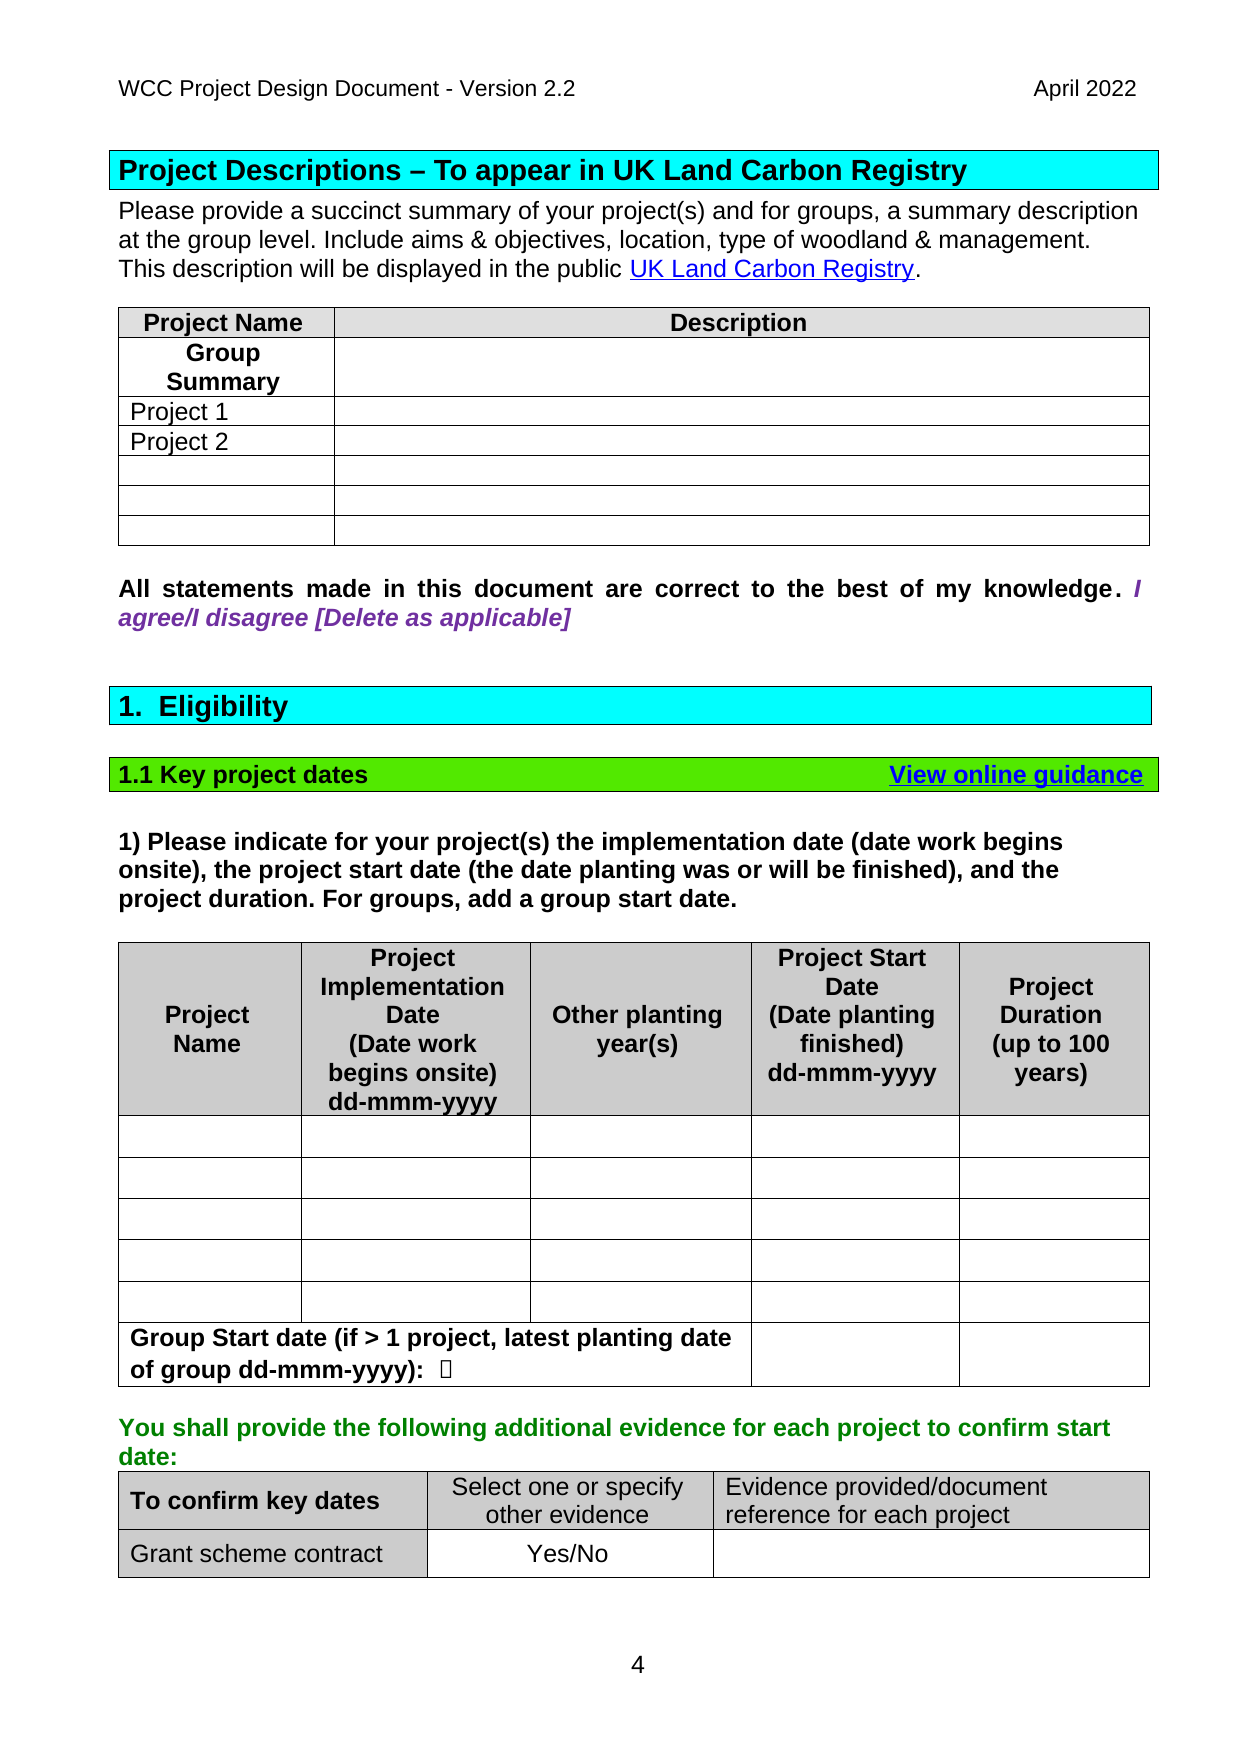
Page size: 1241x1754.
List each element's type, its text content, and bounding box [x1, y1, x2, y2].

table_cell [119, 1199, 301, 1239]
table_cell [960, 1240, 1149, 1281]
table_header Project Name [119, 943, 301, 1115]
table_cell Project 2 [119, 426, 334, 455]
table_cell [531, 1199, 751, 1239]
table_cell [714, 1530, 1149, 1577]
table_cell [335, 426, 1149, 455]
table_cell Yes/No [428, 1530, 713, 1577]
subtitle 1. Eligibility [110, 687, 1151, 724]
table_header Evidence provided/document reference for each project [714, 1472, 1149, 1529]
table_cell [335, 516, 1149, 544]
table_cell [302, 1116, 530, 1157]
table_cell [119, 486, 334, 515]
table_header To confirm key dates [119, 1472, 427, 1529]
table_header Select one or specify other evidence [428, 1472, 713, 1529]
table_cell [302, 1158, 530, 1198]
text 1) Please indicate for your project(s) the implementation date (date work begins onsite), the project start date (the date planting was or will be finished), and the project duration. For groups, add a group start date. [118, 827, 1143, 913]
table_header Project Duration (up to 100 years) [960, 943, 1149, 1115]
subtitle 1.1 Key project dates View online guidance [110, 758, 1158, 791]
table_cell [752, 1323, 959, 1386]
table_cell [335, 397, 1149, 425]
table_cell [960, 1323, 1149, 1386]
table_cell [960, 1199, 1149, 1239]
table_cell [119, 1282, 301, 1322]
table_cell Project 1 [119, 397, 334, 425]
table_cell [752, 1158, 959, 1198]
table_cell Grant scheme contract [119, 1530, 427, 1577]
table_cell [960, 1158, 1149, 1198]
text All statements made in this document are correct to the best of my knowledge. I agree/I disagree [Delete as applicable] [118, 574, 1143, 632]
table_cell [752, 1240, 959, 1281]
table_cell [960, 1282, 1149, 1322]
table_cell [119, 1240, 301, 1281]
table_header Project Implementation Date (Date work begins onsite) dd-mmm-yyyy [302, 943, 530, 1115]
table_cell [752, 1282, 959, 1322]
table_cell [531, 1240, 751, 1281]
table_cell [531, 1282, 751, 1322]
table_header Project Name [119, 308, 334, 337]
subtitle Project Descriptions – To appear in Land Carbon Registry [110, 151, 1158, 189]
table_cell [531, 1158, 751, 1198]
table_cell [960, 1116, 1149, 1157]
table_cell Group Summary [119, 338, 334, 396]
table_cell [752, 1199, 959, 1239]
table_cell [302, 1199, 530, 1239]
table_cell [119, 1158, 301, 1198]
table_cell [335, 456, 1149, 485]
table_cell [119, 516, 334, 544]
text You shall provide the following additional evidence for each project to confirm start date: [118, 1413, 1143, 1471]
table_cell [119, 456, 334, 485]
table_header Other planting year(s) [531, 943, 751, 1115]
table_cell [531, 1116, 751, 1157]
table_cell [119, 1116, 301, 1157]
table_cell [302, 1282, 530, 1322]
table_header Description [335, 308, 1149, 337]
text Please provide a succinct summary of your project(s) and for groups, a summary description at the group level. Include aims & objectives, location, type of woodland & management. This description will be displayed in the public UK Land Carbon Registry. [118, 196, 1143, 282]
table_cell Group Start date (if > 1 project, latest planting date of group dd-mmm-yyyy):  [119, 1323, 751, 1386]
table_cell [752, 1116, 959, 1157]
table_cell [302, 1240, 530, 1281]
table_cell [335, 338, 1149, 396]
table_cell [335, 486, 1149, 515]
table_header Project Start Date (Date planting finished) dd-mmm-yyyy [752, 943, 959, 1115]
